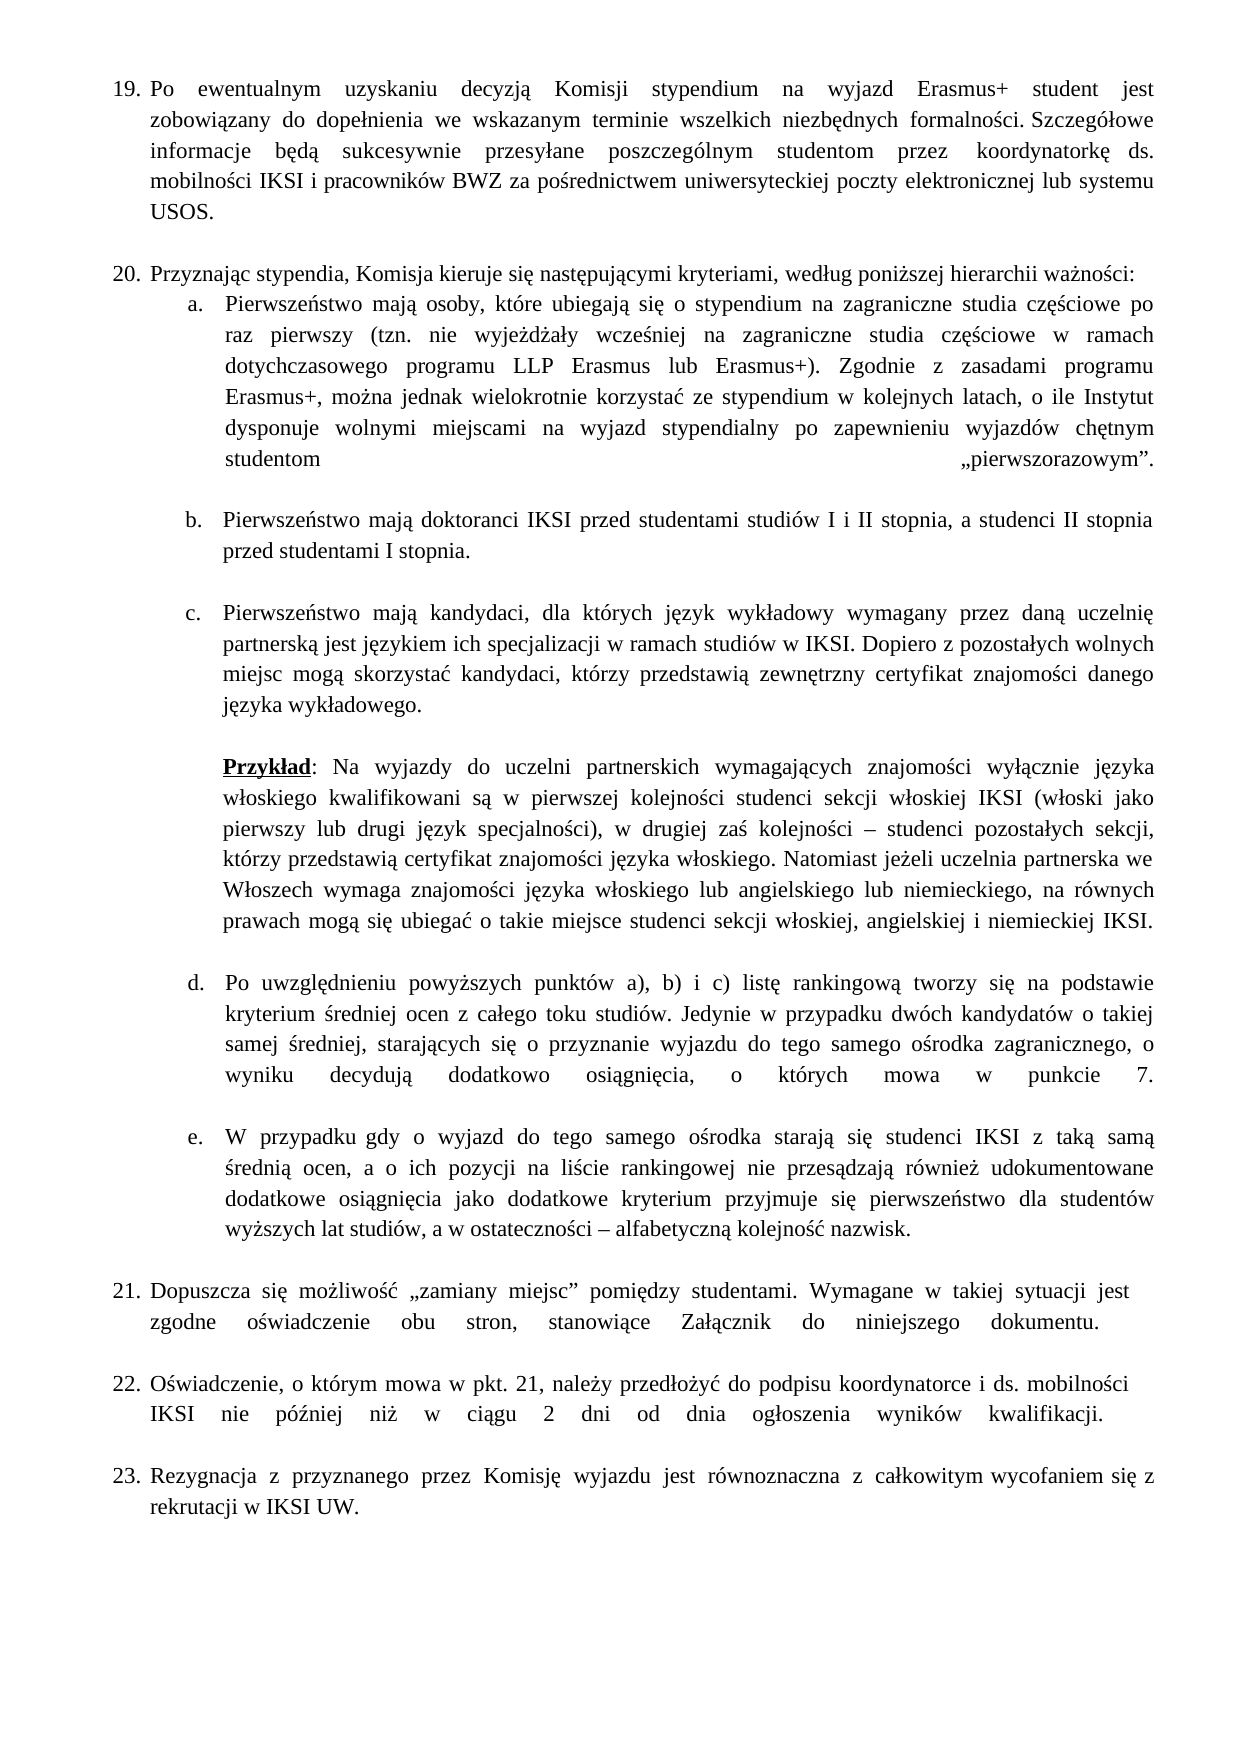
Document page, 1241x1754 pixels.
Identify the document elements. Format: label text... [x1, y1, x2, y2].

list Pierwszeństwo mają doktoranci IKSI przed studentami studiów I i II stopnia, a studenci II stopnia przed studentami I stopnia. [185, 506, 1154, 563]
list Dopuszcza się możliwość „zamiany miejsc” pomiędzy studentami. Wymagane w takiej sytuacji jest zgodne oświadczenie obu stron, stanowiące Załącznik do niniejszego dokumentu. [112, 1277, 1131, 1365]
list Pierwszeństwo mają kandydaci, dla których język wykładowy wymagany przez daną uczelnię partnerską jest językiem ich specjalizacji w ramach studiów w IKSI. Dopiero z pozostałych wolnych miejsc mogą skorzystać kandydaci, którzy przedstawią zewnętrzny certyfikat znajomości danego języka wykładowego. [185, 599, 1154, 718]
list Oświadczenie, o którym mowa w pkt. 21, należy przedłożyć do podpisu koordynatorce i ds. mobilności IKSI nie później niż w ciągu 2 dni od dnia ogłoszenia wyników kwalifikacji. [112, 1370, 1131, 1458]
text Przykład: Na wyjazdy do uczelni partnerskich wymagających znajomości wyłącznie języka włoskiego kwalifikowani są w pierwszej kolejności studenci sekcji włoskiej IKSI (włoski jako pierwszy lub drugi język specjalności), w drugiej zaś kolejności – studenci pozostałych sekcji, którzy przedstawią certyfikat znajomości języka włoskiego. Natomiast jeżeli uczelnia partnerska we Włoszech wymaga znajomości języka włoskiego lub angielskiego lub niemieckiego, na równych prawach mogą się ubiegać o takie miejsce studenci sekcji włoskiej, angielskiej i niemieckiej IKSI. [223, 753, 1154, 964]
list Po uwzględnieniu powyższych punktów a), b) i c) listę rankingową tworzy się na podstawie kryterium średniej ocen z całego toku studiów. Jedynie w przypadku dwóch kandydatów o takiej samej średniej, starających się o przyznanie wyjazdu do tego samego ośrodka zagranicznego, o wyniku decydują dodatkowo osiągnięcia, o których mowa w punkcie 7. [187, 969, 1154, 1118]
list W przypadku gdy o wyjazd do tego samego ośrodka starają się studenci IKSI z taką samą średnią ocen, a o ich pozycji na liście rankingowej nie przesądzają również udokumentowane dodatkowe osiągnięcia jako dodatkowe kryterium przyjmuje się pierwszeństwo dla studentów wyższych lat studiów, a w ostateczności – alfabetyczną kolejność nazwisk. [187, 1123, 1154, 1242]
list Pierwszeństwo mają osoby, które ubiegają się o stypendium na zagraniczne studia częściowe po raz pierwszy (tzn. nie wyjeżdżały wcześniej na zagraniczne studia częściowe w ramach dotychczasowego programu LLP Erasmus lub Erasmus+). Zgodnie z zasadami programu Erasmus+, można jednak wielokrotnie korzystać ze stypendium w kolejnych latach, o ile Instytut dysponuje wolnymi miejscami na wyjazd stypendialny po zapewnieniu wyjazdów chętnym studentom „pierwszorazowym”. [187, 291, 1154, 502]
list Rezygnacja z przyznanego przez Komisję wyjazdu jest równoznaczna z całkowitym wycofaniem się z rekrutacji w IKSI UW. [112, 1462, 1154, 1519]
list Przyznając stypendia, Komisja kieruje się następującymi kryteriami, według poniższej hierarchii ważności: [112, 260, 1154, 286]
list Po ewentualnym uzyskaniu decyzją Komisji stypendium na wyjazd Erasmus+ student jest zobowiązany do dopełnienia we wskazanym terminie wszelkich niezbędnych formalności. Szczegółowe informacje będą sukcesywnie przesyłane poszczególnym studentom przez koordynatorkę ds. mobilności IKSI i pracowników BWZ za pośrednictwem uniwersyteckiej poczty elektronicznej lub systemu USOS. [112, 75, 1154, 225]
